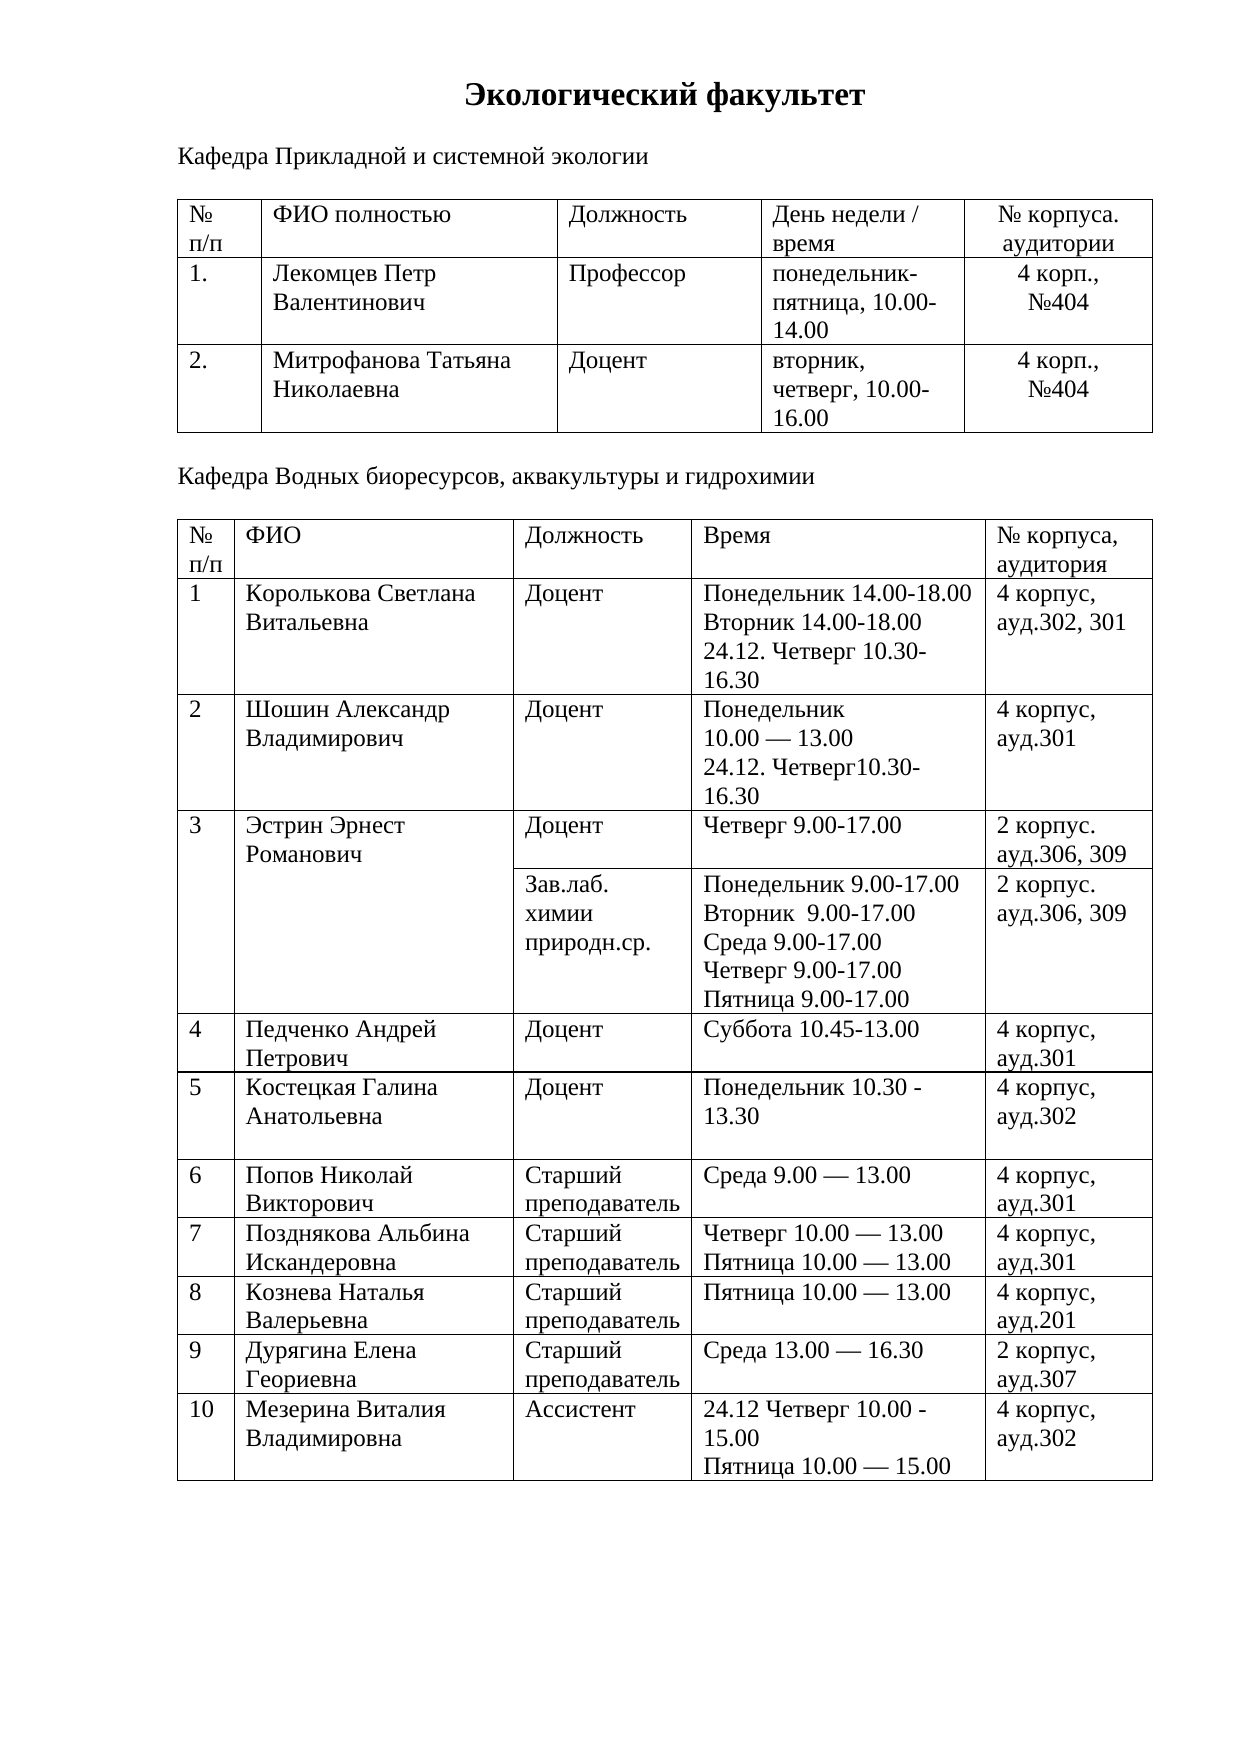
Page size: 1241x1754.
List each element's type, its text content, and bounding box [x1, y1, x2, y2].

table_cell Понедельник 10.30 - 13.30 [692, 1073, 985, 1159]
table_cell 6 [178, 1160, 234, 1217]
table_cell Понедельник 9.00-17.00 Вторник 9.00-17.00 Среда 9.00-17.00 Четверг 9.00-17.00 Пятница 9.00-17.00 [692, 869, 985, 1013]
table_cell Понедельник 14.00-18.00 Вторник 14.00-18.00 24.12. Четверг 10.30-16.30 [692, 579, 985, 693]
table_cell 2 [178, 695, 234, 809]
table_cell Доцент [514, 1073, 691, 1159]
table_cell Зав.лаб. химии природн.ср. [514, 869, 691, 1013]
table_cell 7 [178, 1218, 234, 1276]
table_cell 5 [178, 1073, 234, 1159]
table_cell 2 корпус. ауд.306, 309 [986, 811, 1152, 868]
table_cell Эстрин Эрнест Романович [235, 811, 513, 1013]
table_header № корпуса. аудитории [965, 200, 1152, 257]
table_header Должность [558, 200, 761, 257]
table_cell Мезерина Виталия Владимировна [235, 1394, 513, 1480]
table_cell 8 [178, 1277, 234, 1334]
table_cell понедельник-пятница, 10.00-14.00 [762, 258, 964, 344]
table_cell Суббота 10.45-13.00 [692, 1014, 985, 1071]
table_cell Доцент [514, 695, 691, 809]
table_cell Понедельник 10.00 — 13.00 24.12. Четверг10.30-16.30 [692, 695, 985, 809]
table_cell Кознева Наталья Валерьевна [235, 1277, 513, 1334]
table_header Время [692, 520, 985, 577]
table_cell Королькова Светлана Витальевна [235, 579, 513, 693]
table_cell 4 [178, 1014, 234, 1071]
table_cell Доцент [514, 579, 691, 693]
table_cell Митрофанова Татьяна Николаевна [262, 345, 557, 432]
table_header № п/п [178, 200, 261, 257]
table_cell Четверг 10.00 — 13.00 Пятница 10.00 — 13.00 [692, 1218, 985, 1276]
table_cell Попов Николай Викторович [235, 1160, 513, 1217]
table_cell 4 корп., №404 [965, 258, 1152, 344]
table_cell Пятница 10.00 — 13.00 [692, 1277, 985, 1334]
table_cell Старший преподаватель [514, 1218, 691, 1276]
table_cell Четверг 9.00-17.00 [692, 811, 985, 868]
table_cell 4 корпус, ауд.302 [986, 1073, 1152, 1159]
table_cell Доцент [514, 1014, 691, 1071]
table_cell 4 корпус, ауд.302, 301 [986, 579, 1152, 693]
table_cell Позднякова Альбина Искандеровна [235, 1218, 513, 1276]
text Кафедра Прикладной и системной экологии [177, 141, 1152, 170]
table_cell Старший преподаватель [514, 1277, 691, 1334]
table_cell 2 корпус. ауд.306, 309 [986, 869, 1152, 1013]
table_cell Старший преподаватель [514, 1335, 691, 1393]
table_cell 4 корпус, ауд.302 [986, 1394, 1152, 1480]
table_header Должность [514, 520, 691, 577]
table_cell 4 корпус, ауд.301 [986, 1014, 1152, 1071]
table_cell Лекомцев Петр Валентинович [262, 258, 557, 344]
table_cell Дурягина Елена Геориевна [235, 1335, 513, 1393]
table_cell 4 корпус, ауд.301 [986, 1218, 1152, 1276]
table_cell Профессор [558, 258, 761, 344]
table_cell 9 [178, 1335, 234, 1393]
table_cell 4 корпус, ауд.301 [986, 1160, 1152, 1217]
text Экологический факультет [177, 74, 1152, 112]
table_cell 4 корпус, ауд.201 [986, 1277, 1152, 1334]
table_cell Шошин Александр Владимирович [235, 695, 513, 809]
table_header День недели / время [762, 200, 964, 257]
table_header ФИО [235, 520, 513, 577]
table_cell 24.12 Четверг 10.00 -15.00 Пятница 10.00 — 15.00 [692, 1394, 985, 1480]
table_cell Среда 9.00 — 13.00 [692, 1160, 985, 1217]
table_cell 2 корпус, ауд.307 [986, 1335, 1152, 1393]
table_header № п/п [178, 520, 234, 577]
table_cell 10 [178, 1394, 234, 1480]
table_cell Старший преподаватель [514, 1160, 691, 1217]
table_cell 4 корп., №404 [965, 345, 1152, 432]
table_cell Ассистент [514, 1394, 691, 1480]
table_cell 4 корпус, ауд.301 [986, 695, 1152, 809]
table_cell Доцент [558, 345, 761, 432]
table_cell Среда 13.00 — 16.30 [692, 1335, 985, 1393]
table_header ФИО полностью [262, 200, 557, 257]
table_cell [178, 345, 261, 432]
table_cell вторник, четверг, 10.00-16.00 [762, 345, 964, 432]
text Кафедра Водных биоресурсов, аквакультуры и гидрохимии [177, 461, 1152, 490]
table_cell [178, 258, 261, 344]
table_cell 3 [178, 811, 234, 1013]
table_cell 1 [178, 579, 234, 693]
table_cell Костецкая Галина Анатольевна [235, 1073, 513, 1159]
table_header № корпуса, аудитория [986, 520, 1152, 577]
table_cell Доцент [514, 811, 691, 868]
table_cell Педченко Андрей Петрович [235, 1014, 513, 1071]
